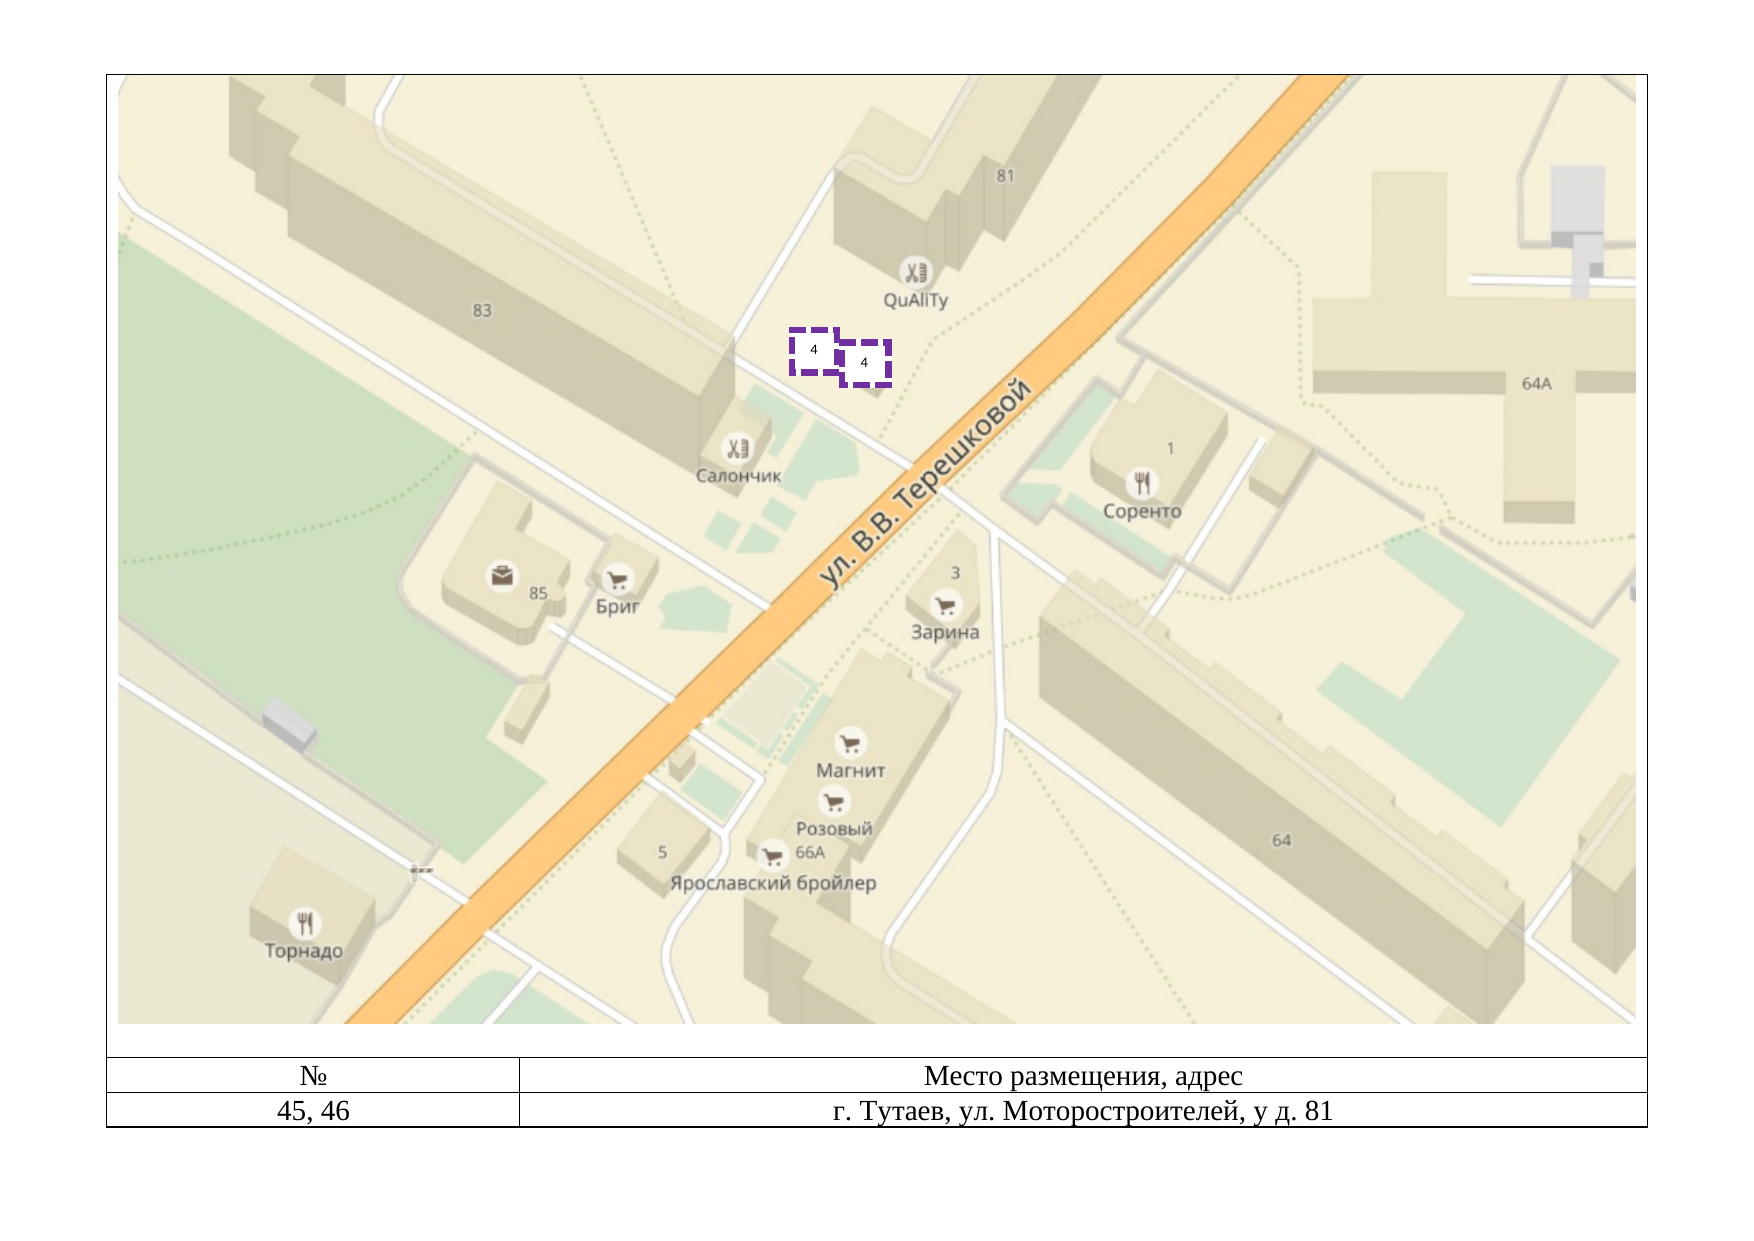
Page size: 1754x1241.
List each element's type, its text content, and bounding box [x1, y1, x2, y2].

table_cell № [107, 1058, 519, 1092]
picture [118, 75, 1636, 1024]
table_cell Место размещения, адрес [520, 1058, 1647, 1092]
table_cell г. Тутаев, ул. Моторостроителей, у д. 81 [520, 1093, 1647, 1126]
table_header [107, 75, 1647, 1057]
table_cell 45, 46 [107, 1093, 519, 1126]
